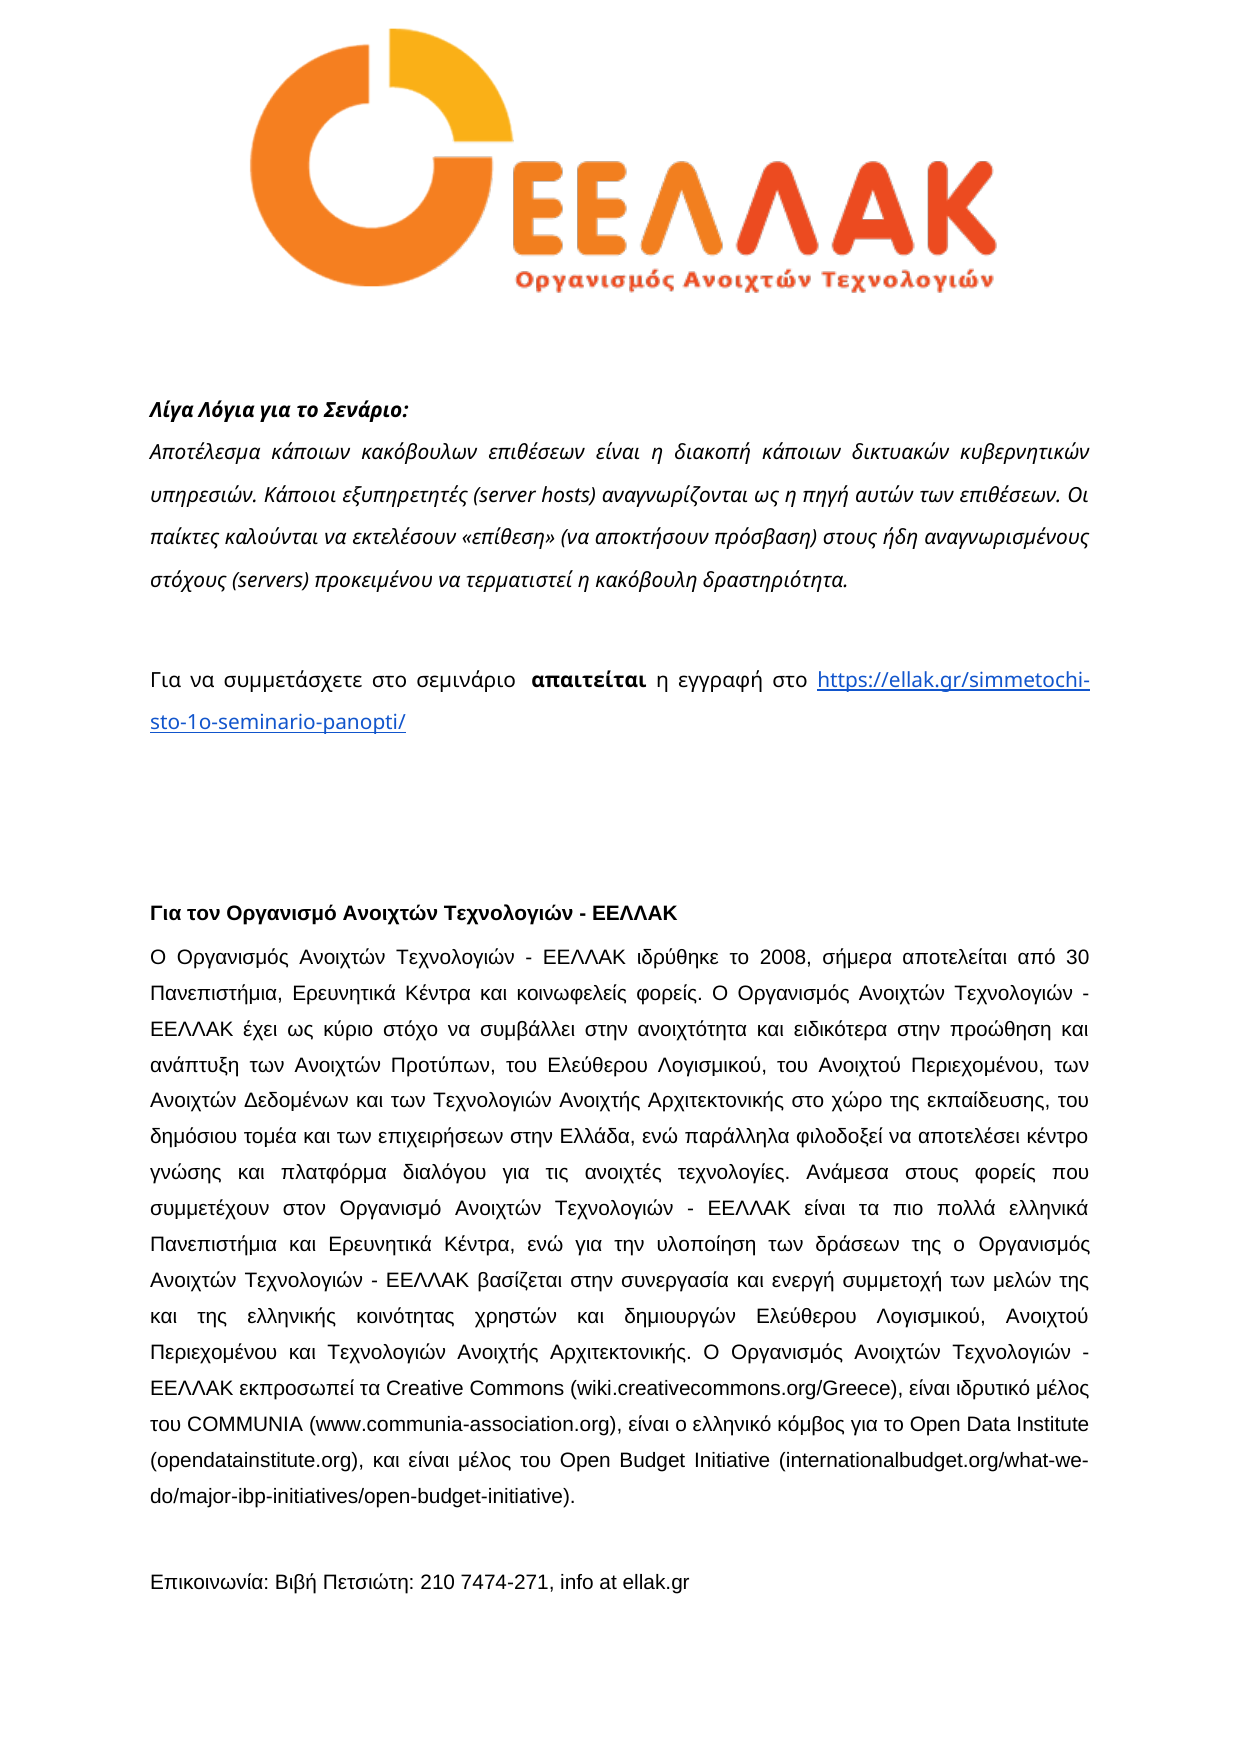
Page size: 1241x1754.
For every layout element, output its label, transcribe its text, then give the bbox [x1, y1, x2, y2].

text Αποτέλεσμα κάποιων κακόβουλων επιθέσεων είναι η διακοπή κάποιων δικτυακών κυβερνητικών υπηρεσιών. Κάποιοι εξυπηρετητές (server hosts) αναγνωρίζονται ως η πηγή αυτών των επιθέσεων. Οι παίκτες καλούνται να εκτελέσουν «επίθεση» (να αποκτήσουν πρόσβαση) στους ήδη αναγνωρισμένους στόχους (servers) προκειμένου να τερματιστεί η κακόβουλη δραστηριότητα. [150, 437, 1090, 593]
text Για τον Οργανισμό Ανοιχτών Τεχνολογιών - ΕΕΛΛΑΚ [150, 901, 1090, 925]
text Λίγα Λόγια για το Σενάριο: [150, 395, 1090, 423]
picture [244, 21, 1006, 296]
text Ο Οργανισμός Ανοιχτών Τεχνολογιών - ΕΕΛΛΑΚ ιδρύθηκε το 2008, σήμερα αποτελείται από 30 Πανεπιστήμια, Ερευνητικά Κέντρα και κοινωφελείς φορείς. Ο Οργανισμός Ανοιχτών Τεχνολογιών - ΕΕΛΛΑΚ έχει ως κύριο στόχο να συμβάλλει στην ανοιχτότητα και ειδικότερα στην προώθηση και ανάπτυξη των Ανοιχτών Προτύπων, του Ελεύθερου Λογισμικού, του Ανοιχτού Περιεχομένου, των Ανοιχτών Δεδομένων και των Τεχνολογιών Ανοιχτής Αρχιτεκτονικής στο χώρο της εκπαίδευσης, του δημόσιου τομέα και των επιχειρήσεων στην Ελλάδα, ενώ παράλληλα φιλοδοξεί να αποτελέσει κέντρο γνώσης και πλατφόρμα διαλόγου για τις ανοιχτές τεχνολογίες. Ανάμεσα στους φορείς που συμμετέχουν στον Οργανισμό Ανοιχτών Τεχνολογιών - ΕΕΛΛΑΚ είναι τα πιο πολλά ελληνικά Πανεπιστήμια και Ερευνητικά Κέντρα, ενώ για την υλοποίηση των δράσεων της ο Οργανισμός Ανοιχτών Τεχνολογιών - ΕΕΛΛΑΚ βασίζεται στην συνεργασία και ενεργή συμμετοχή των μελών της και της ελληνικής κοινότητας χρηστών και δημιουργών Ελεύθερου Λογισμικού, Ανοιχτού Περιεχομένου και Τεχνολογιών Ανοιχτής Αρχιτεκτονικής. Ο Οργανισμός Ανοιχτών Τεχνολογιών - ΕΕΛΛΑΚ εκπροσωπεί τα Creative Commons (wiki.creativecommons.org/Greece), είναι ιδρυτικό μέλος του COMMUNIA (www.communia-association.org), είναι ο ελληνικό κόμβος για το Open Data Institute (opendatainstitute.org), και είναι μέλος του Open Budget Initiative (internationalbudget.org/what-we-do/major-ibp-initiatives/open-budget-initiative). [150, 944, 1090, 1508]
text Για να συμμετάσχετε στο σεμινάριο απαιτείται η εγγραφή στο https://ellak.gr/simmetochi-sto-1o-seminario-panopti/ [150, 665, 1090, 736]
text Επικοινωνία: Βιβή Πετσιώτη: 210 7474-271, info at ellak.gr [150, 1570, 1090, 1594]
